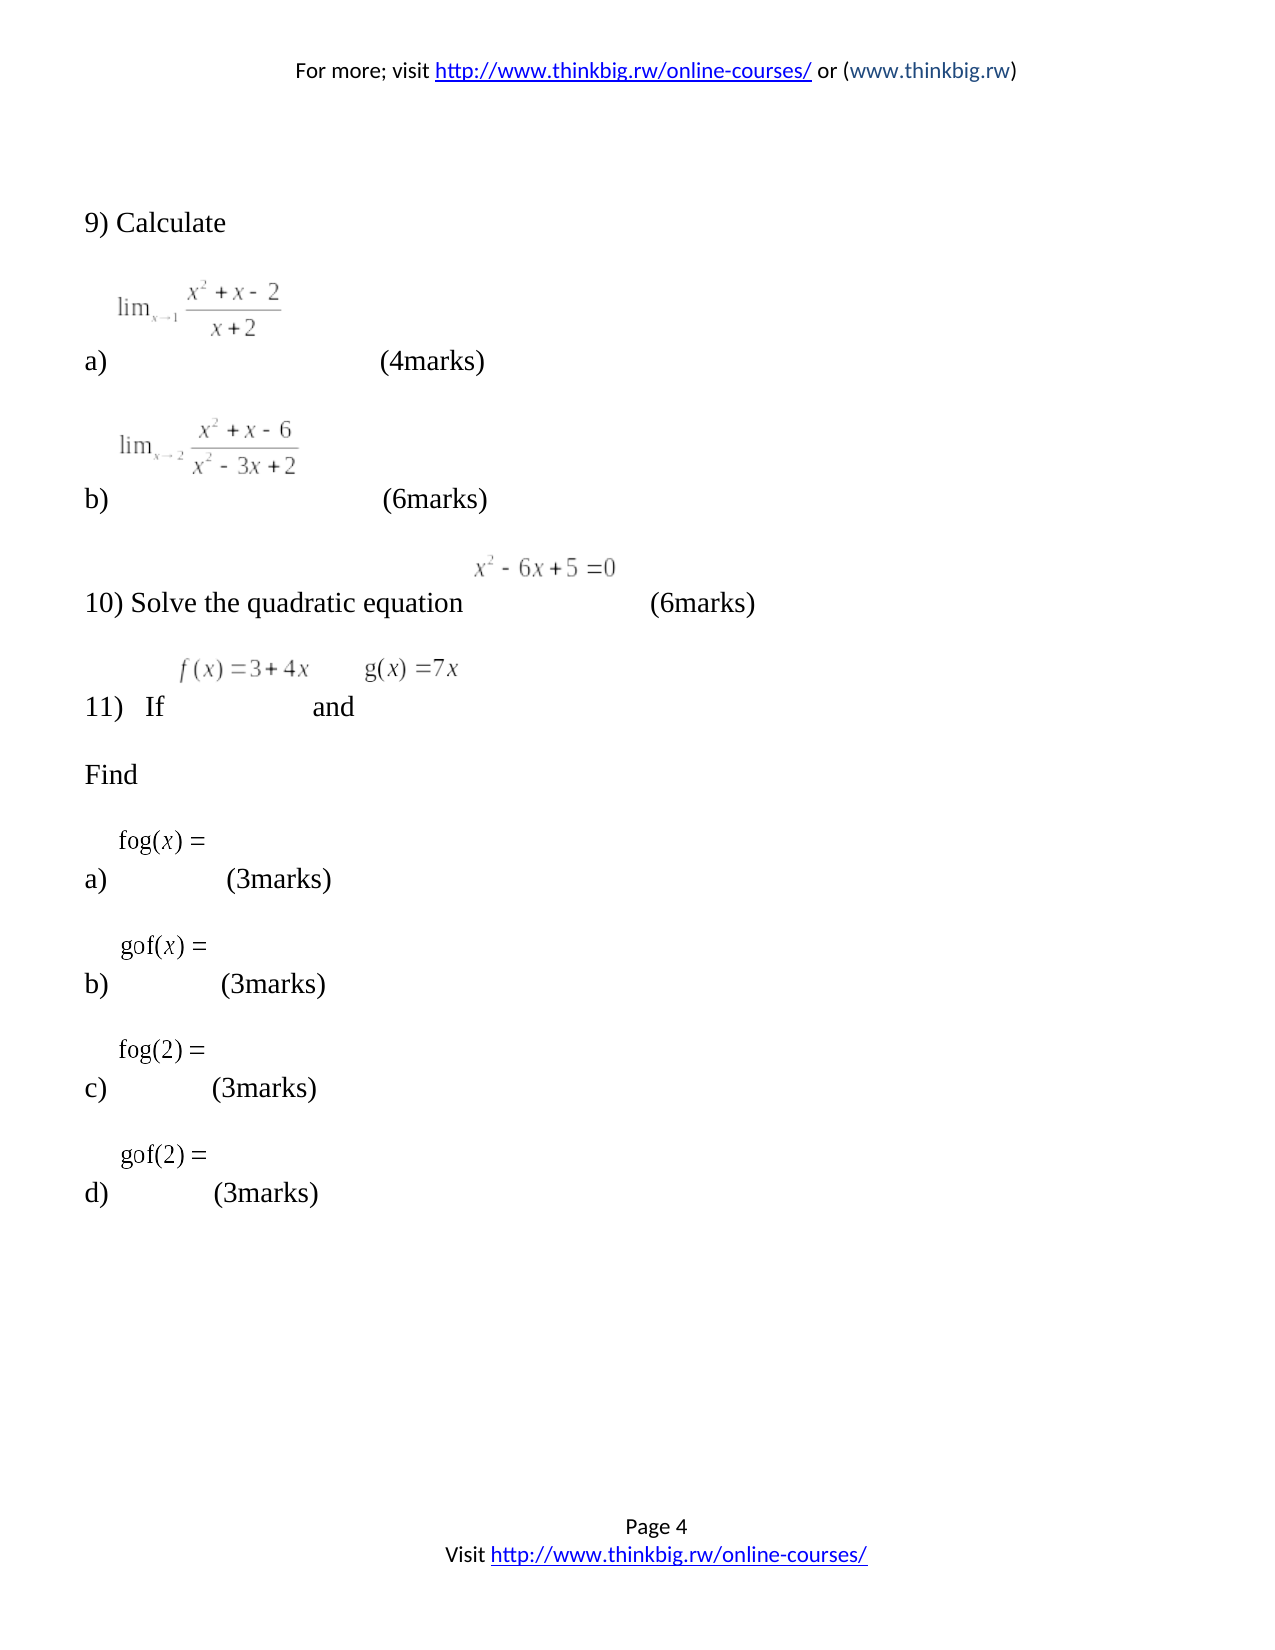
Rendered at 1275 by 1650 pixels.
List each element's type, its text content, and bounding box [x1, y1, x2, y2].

text a) (4marks) [84, 272, 1228, 376]
text 10) Solve the quadratic equation (6marks) [84, 548, 1228, 619]
text 9) Calculate [84, 205, 1228, 238]
text d) (3marks) [84, 1138, 1228, 1208]
text 11) If and [84, 653, 1228, 723]
text a) (3marks) [84, 825, 1228, 895]
text b) (3marks) [84, 929, 1228, 999]
text c) (3marks) [84, 1034, 1228, 1104]
text b) (6marks) [84, 410, 1228, 514]
text Find [84, 757, 1228, 791]
